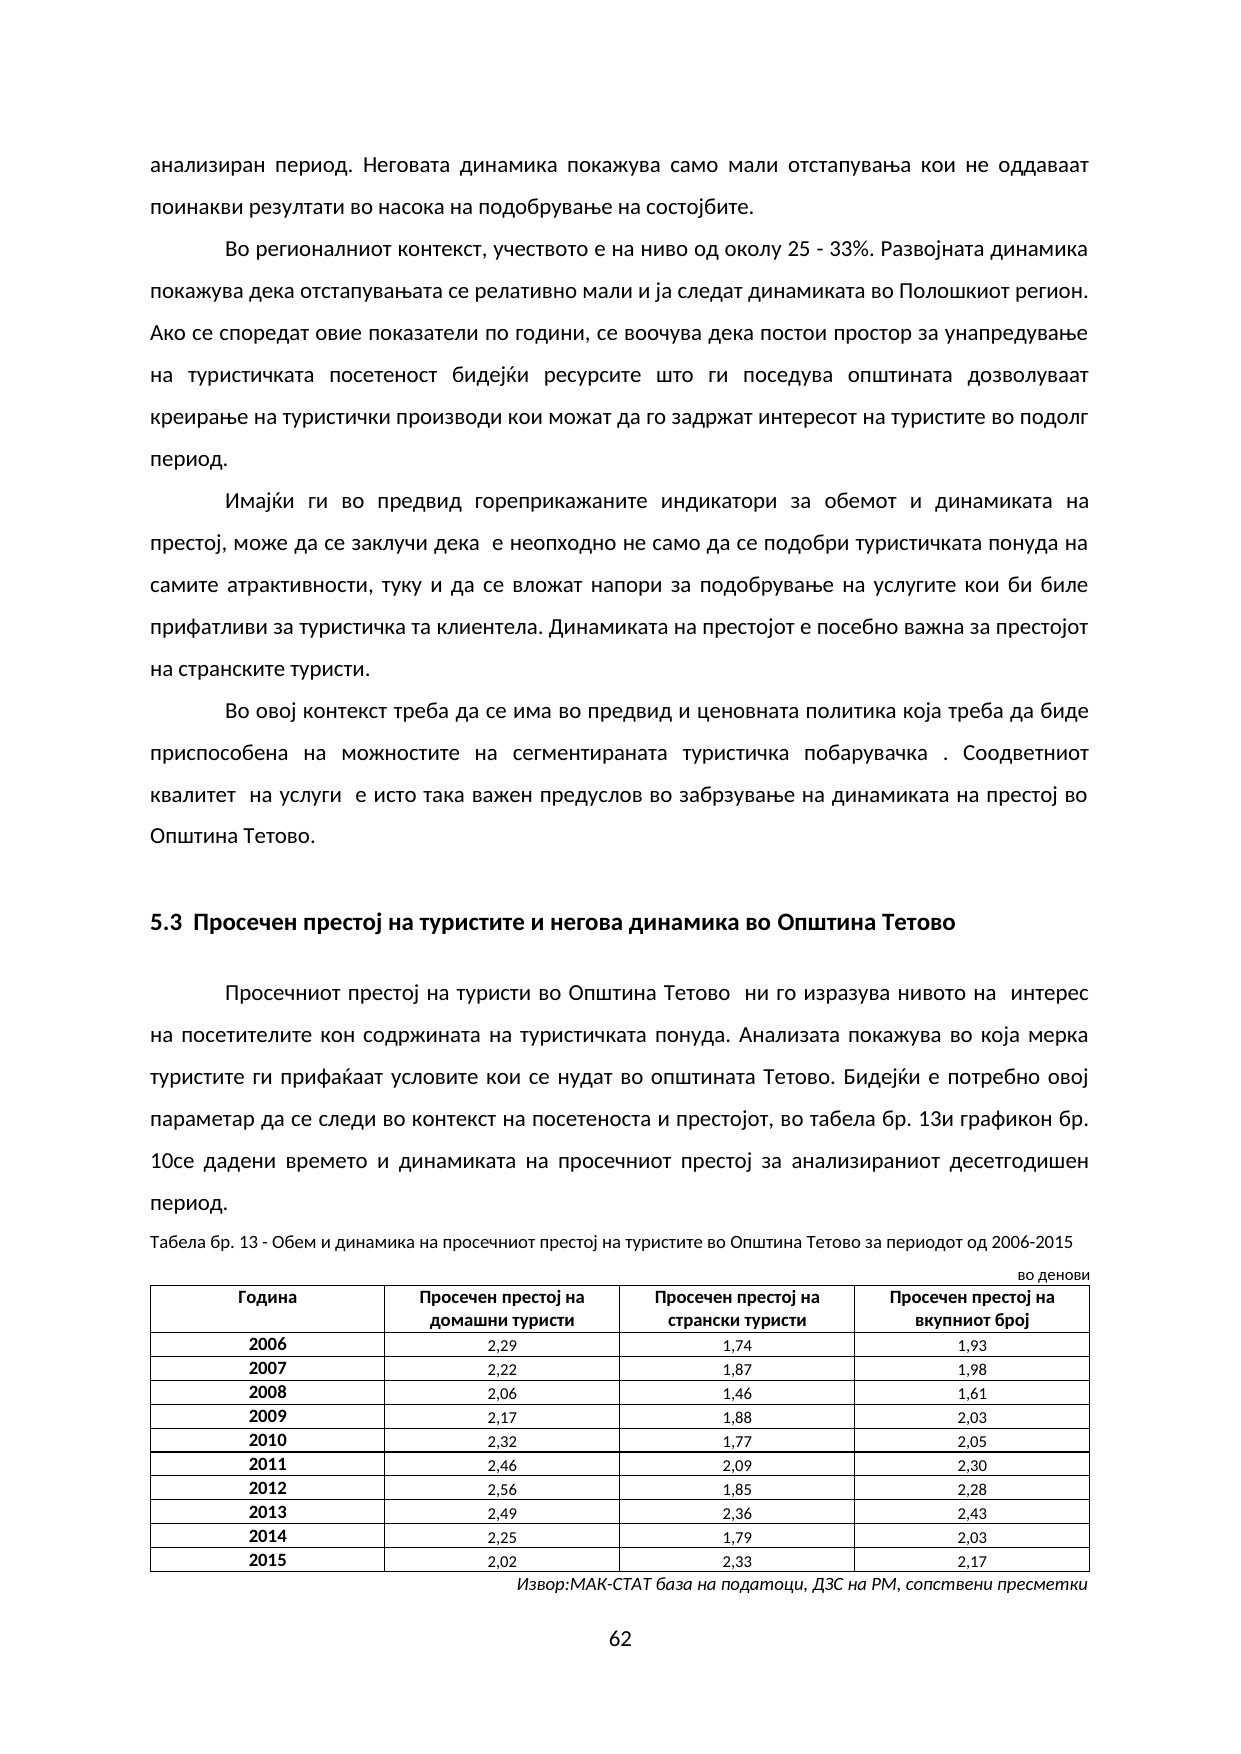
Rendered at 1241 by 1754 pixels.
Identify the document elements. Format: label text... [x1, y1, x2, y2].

table_cell 2013 [151, 1500, 384, 1523]
text Просечниот престој на туристи во Општина Тетово ни го изразува нивото на интерес на посетителите кон содржината на туристичката понуда. Анализата покажува во која мерка туристите ги прифаќаат условите кои се нудат во општината Тетово. Бидејќи е потребно овој параметар да се следи во контекст на посетеноста и престојот, во табела бр. 13и графикон бр. 10се дадени времето и динамиката на просечниот престој за анализираниот десетгодишен период. [150, 978, 1090, 1216]
table_cell 2011 [151, 1453, 384, 1475]
table_header Година [151, 1286, 384, 1332]
table_cell 1,46 [620, 1381, 854, 1403]
table_header Просечен престој на вкупниот број [855, 1286, 1089, 1332]
table_cell 2,02 [385, 1548, 619, 1571]
text Извор:МАК-СТАТ база на податоци, ДЗС на РМ, сопствени пресметки [150, 1572, 1090, 1595]
table_cell 2010 [151, 1429, 384, 1451]
table_cell 2,17 [385, 1405, 619, 1427]
table_cell 2,17 [855, 1548, 1089, 1571]
text Табела бр. 13 - Обем и динамика на просечниот престој на туристите во Општина Тетово за периодот од 2006-2015 [150, 1230, 1090, 1253]
table_cell 2,49 [385, 1500, 619, 1523]
table_cell 1,74 [620, 1333, 854, 1356]
table_cell 1,98 [855, 1357, 1089, 1379]
table_cell 2,03 [855, 1405, 1089, 1427]
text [150, 150, 1090, 220]
table_cell 2008 [151, 1381, 384, 1403]
text Во регионалниот контекст, учеството е на ниво од околу 25 - 33%. Развојната динамика покажува дека отстапувањата се релативно мали и ја следат динамиката во Полошкиот регион. Ако се споредат овие показатели по години, се воочува дека постои простор за унапредување на туристичката посетеност бидејќи ресурсите што ги поседува општината дозволуваат креирање на туристички производи кои можат да го задржат интересот на туристите во подолг период. [150, 234, 1090, 472]
table_cell 2015 [151, 1548, 384, 1571]
table_cell 1,77 [620, 1429, 854, 1451]
table_cell 2014 [151, 1524, 384, 1547]
table_cell 2009 [151, 1405, 384, 1427]
table_cell 2,46 [385, 1453, 619, 1475]
table_cell 1,79 [620, 1524, 854, 1547]
table_cell 2012 [151, 1476, 384, 1499]
table_header Просечен престој на странски туристи [620, 1286, 854, 1332]
table_cell 1,87 [620, 1357, 854, 1379]
table_cell 2,22 [385, 1357, 619, 1379]
table_cell 2,36 [620, 1500, 854, 1523]
table_cell 2,30 [855, 1453, 1089, 1475]
table_cell 1,88 [620, 1405, 854, 1427]
table_cell 2,32 [385, 1429, 619, 1451]
table_cell 2,09 [620, 1453, 854, 1475]
table_header Просечен престој на домашни туристи [385, 1286, 619, 1332]
table_cell 1,61 [855, 1381, 1089, 1403]
table_cell 2,56 [385, 1476, 619, 1499]
text Во овој контекст треба да се има во предвид и ценовната политика која треба да биде приспособена на можностите на сегментираната туристичка побарувачка . Соодветниот квалитет на услуги е исто така важен предуслов во забрзување на динамиката на престој во Општина Тетово. [150, 696, 1090, 850]
table_cell 2007 [151, 1357, 384, 1379]
table_cell 2,05 [855, 1429, 1089, 1451]
table_cell 2,06 [385, 1381, 619, 1403]
table_cell 2,28 [855, 1476, 1089, 1499]
text Имајќи ги во предвид гореприкажаните индикатори за обемот и динамиката на престој, може да се заклучи дека е неопходно не само да се подобри туристичката понуда на самите атрактивности, туку и да се вложат напори за подобрување на услугите кои би биле прифатливи за туристичка та клиентела. Динамиката на престојот е посебно важна за престојот на странските туристи. [150, 486, 1090, 682]
subtitle 5.3 Просечен престој на туристите и негова динамика во Општина Тетово [150, 906, 1090, 936]
table_cell 2,03 [855, 1524, 1089, 1547]
table_cell 1,93 [855, 1333, 1089, 1356]
table_cell 2,25 [385, 1524, 619, 1547]
text во денови [150, 1264, 1090, 1285]
table_cell 1,85 [620, 1476, 854, 1499]
table_cell 2,33 [620, 1548, 854, 1571]
table_cell 2006 [151, 1333, 384, 1356]
table_cell 2,43 [855, 1500, 1089, 1523]
table_cell 2,29 [385, 1333, 619, 1356]
